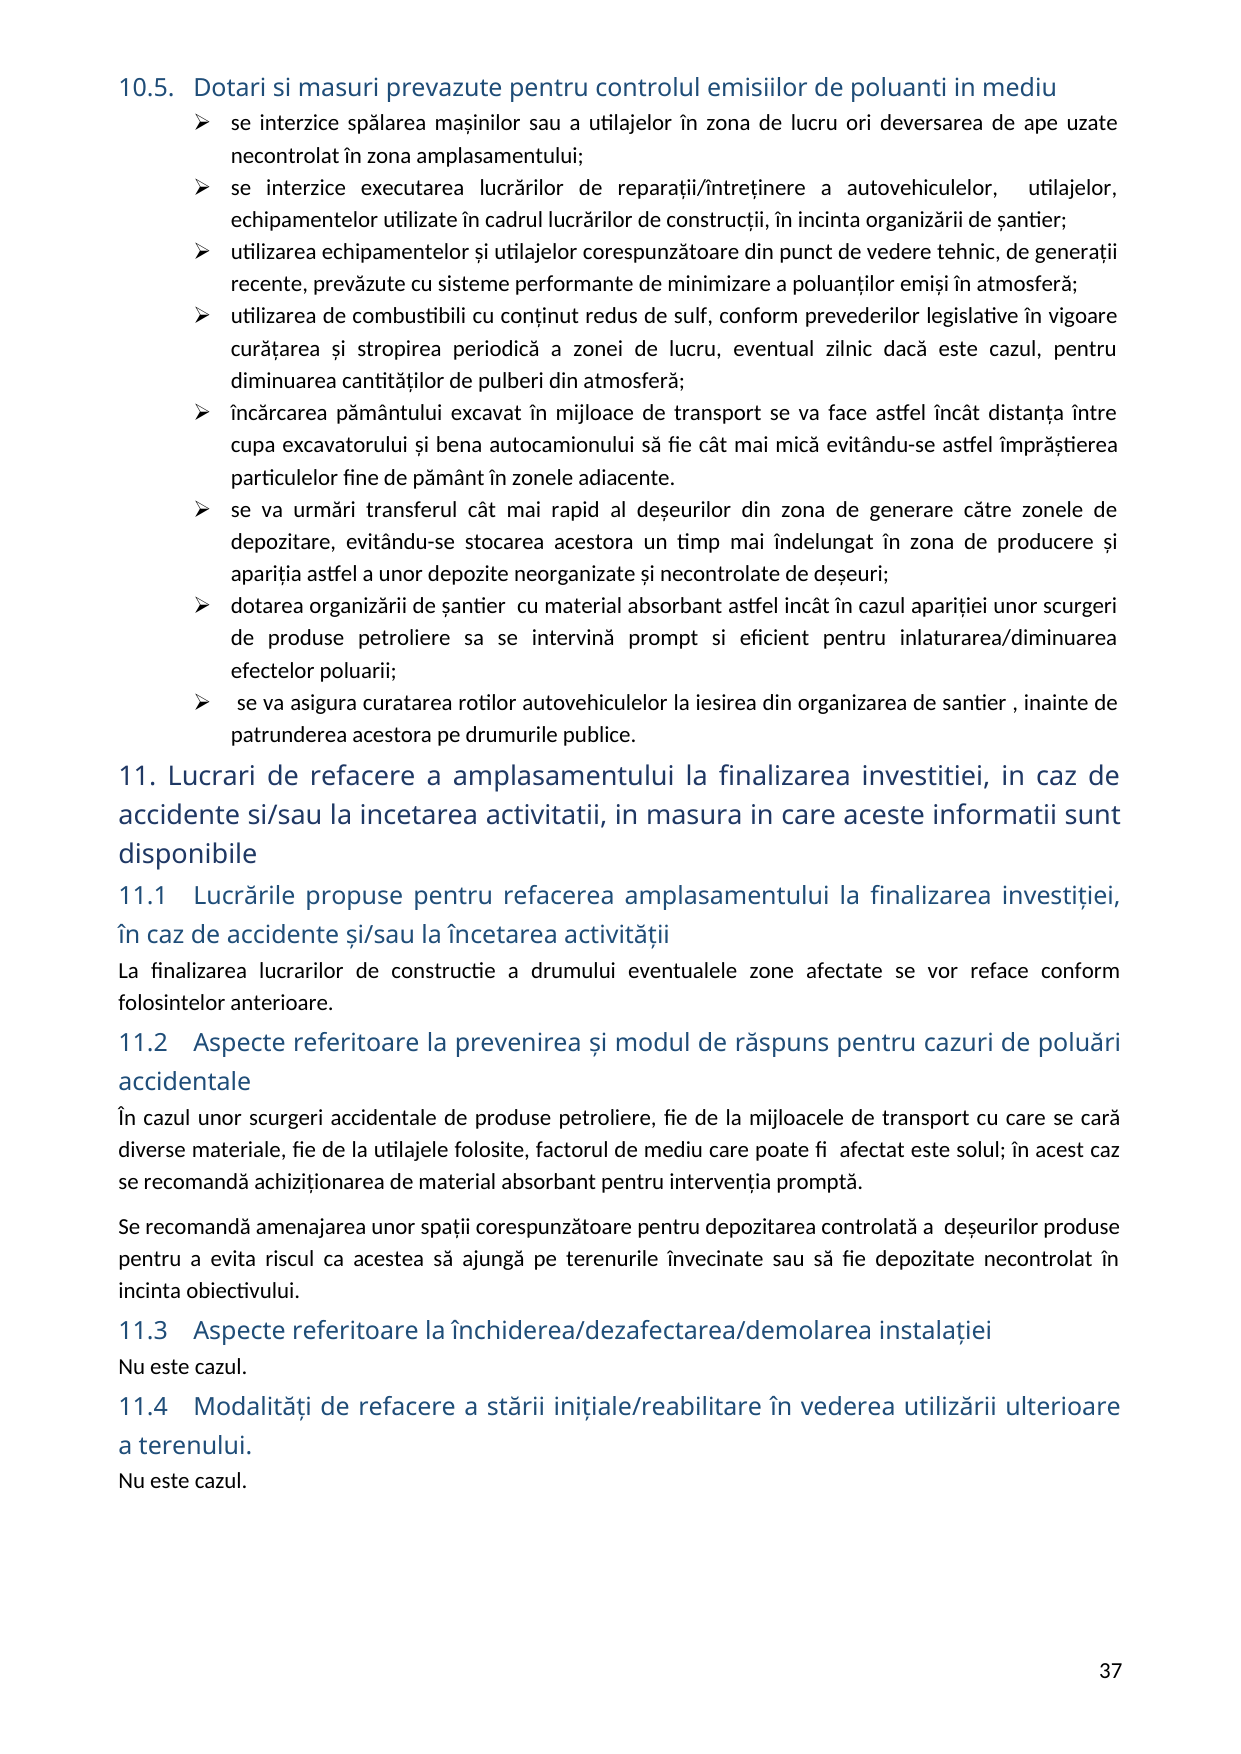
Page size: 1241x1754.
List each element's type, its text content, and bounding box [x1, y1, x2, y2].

subtitle 11.1 Lucrările propuse pentru refacerea amplasamentului la finalizarea investiției, în caz de accidente și/sau la încetarea activității [118, 878, 1122, 951]
subtitle 11.4 Modalități de refacere a stării inițiale/reabilitare în vederea utilizării ulterioare a terenului. [118, 1388, 1122, 1462]
text La finalizarea lucrarilor de constructie a drumului eventualele zone afectate se vor reface conform folosintelor anterioare. [118, 956, 1122, 1016]
text Se recomandă amenajarea unor spații corespunzătoare pentru depozitarea controlată a deșeurilor produse pentru a evita riscul ca acestea să ajungă pe terenurile învecinate sau să fie depozitate necontrolat în incinta obiectivului. [118, 1212, 1122, 1304]
subtitle 11.2 Aspecte referitoare la prevenirea și modul de răspuns pentru cazuri de poluări accidentale [118, 1025, 1122, 1098]
subtitle 10.5. Dotari si masuri prevazute pentru controlul emisiilor de poluanti in mediu [118, 69, 1122, 103]
text Nu este cazul. [118, 1352, 1122, 1380]
list se va asigura curatarea rotilor autovehiculelor la iesirea din organizarea de santier , inainte de patrunderea acestora pe drumurile publice. [193, 688, 1119, 748]
list utilizarea de combustibili cu conținut redus de sulf, conform prevederilor legislative în vigoare curățarea și stropirea periodică a zonei de lucru, eventual zilnic dacă este cazul, pentru diminuarea cantităților de pulberi din atmosferă; [193, 302, 1119, 394]
subtitle 11.3 Aspecte referitoare la închiderea/dezafectarea/demolarea instalației [118, 1313, 1122, 1347]
list se interzice executarea lucrărilor de reparații/întreținere a autovehiculelor, utilajelor, echipamentelor utilizate în cadrul lucrărilor de construcții, în incinta organizării de șantier; [193, 173, 1119, 233]
list dotarea organizării de șantier cu material absorbant astfel incât în cazul apariției unor scurgeri de produse petroliere sa se intervină prompt si eficient pentru inlaturarea/diminuarea efectelor poluarii; [193, 591, 1119, 684]
list utilizarea echipamentelor și utilajelor corespunzătoare din punct de vedere tehnic, de generații recente, prevăzute cu sisteme performante de minimizare a poluanților emiși în atmosferă; [193, 237, 1119, 297]
list încărcarea pământului excavat în mijloace de transport se va face astfel încât distanța între cupa excavatorului și bena autocamionului să fie cât mai mică evitându-se astfel împrăștierea particulelor fine de pământ în zonele adiacente. [193, 398, 1119, 491]
list se va urmări transferul cât mai rapid al deșeurilor din zona de generare către zonele de depozitare, evitându-se stocarea acestora un timp mai îndelungat în zona de producere și apariția astfel a unor depozite neorganizate și necontrolate de deșeuri; [193, 495, 1119, 587]
text Nu este cazul. [118, 1467, 1122, 1495]
text În cazul unor scurgeri accidentale de produse petroliere, fie de la mijloacele de transport cu care se cară diverse materiale, fie de la utilajele folosite, factorul de mediu care poate fi afectat este solul; în acest caz se recomandă achiziționarea de material absorbant pentru intervenția promptă. [118, 1103, 1122, 1195]
list se interzice spălarea mașinilor sau a utilajelor în zona de lucru ori deversarea de ape uzate necontrolat în zona amplasamentului; [193, 108, 1119, 169]
subtitle 11. Lucrari de refacere a amplasamentului la finalizarea investitiei, in caz de accidente si/sau la incetarea activitatii, in masura in care aceste informatii sunt disponibile [118, 756, 1122, 871]
